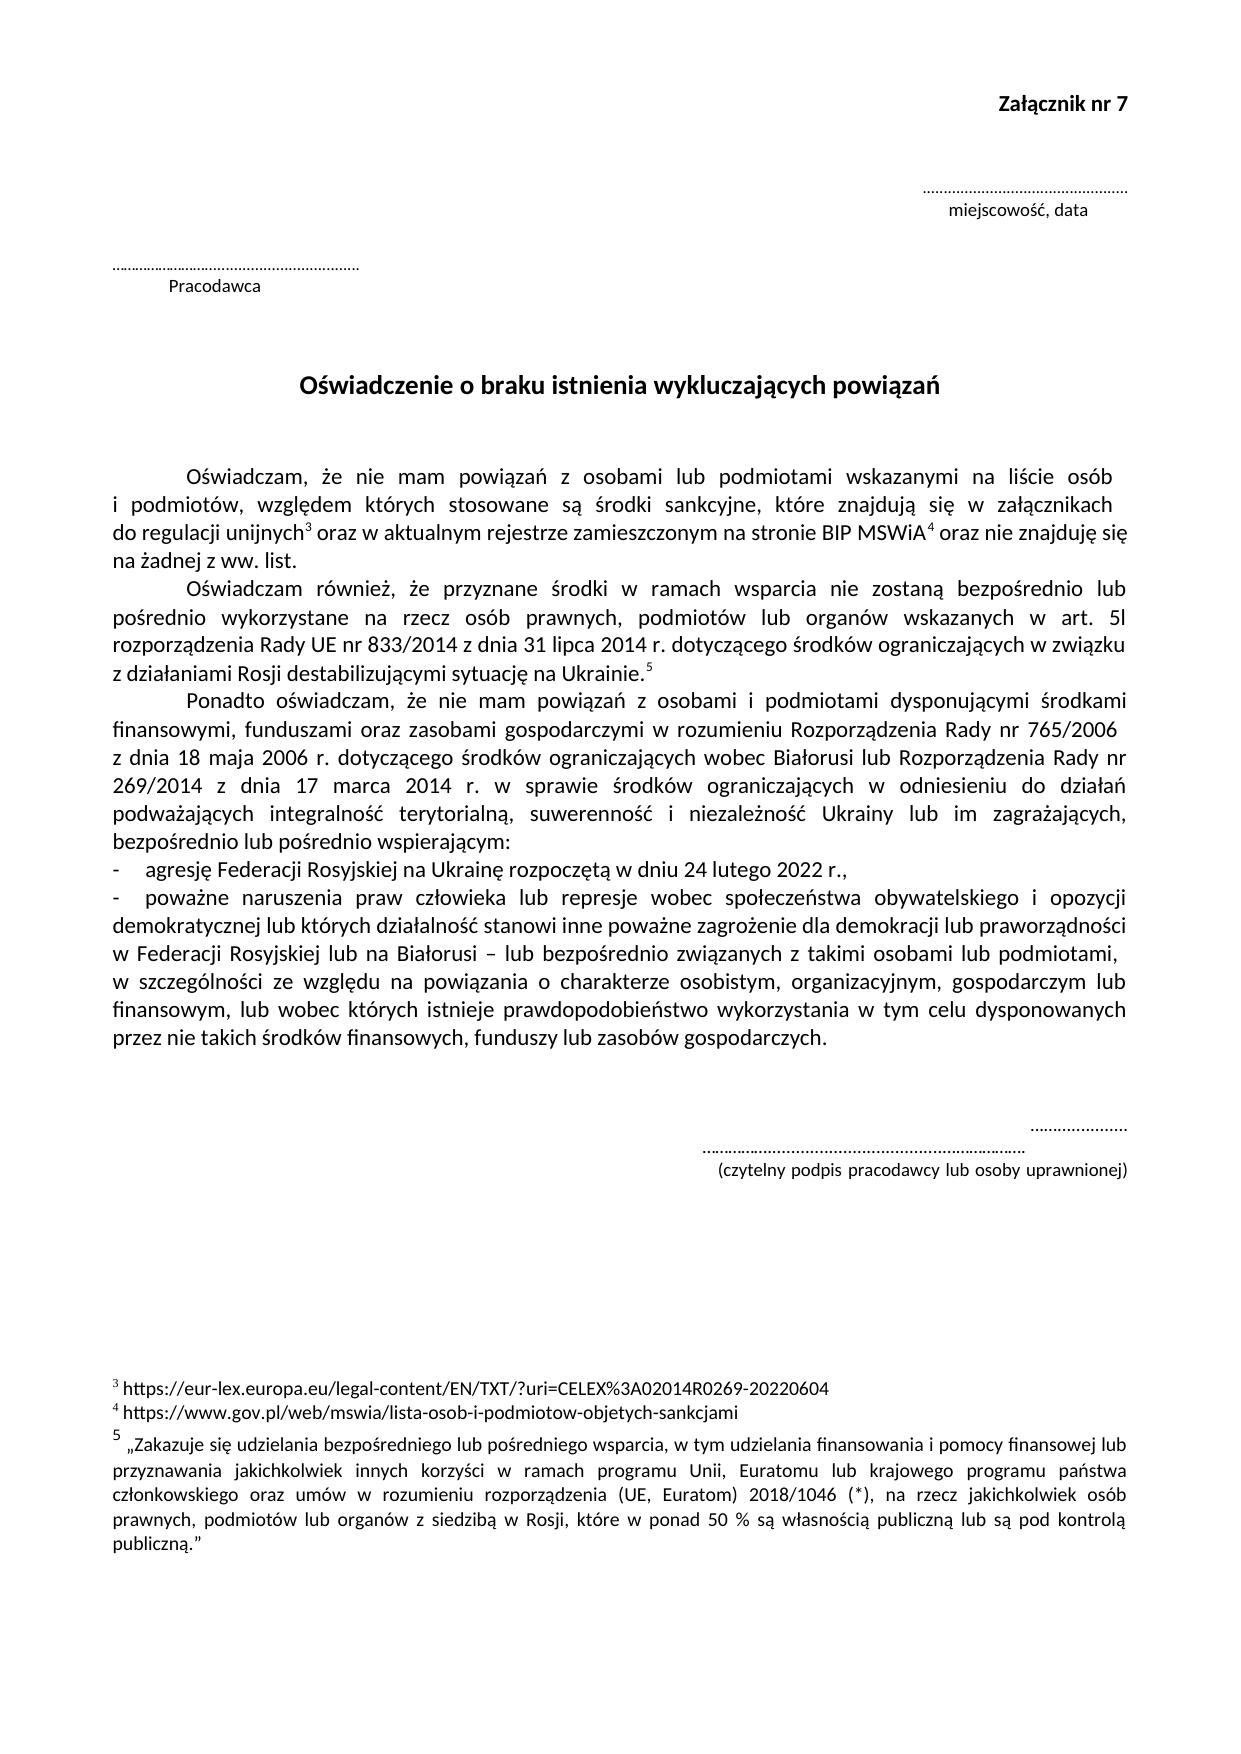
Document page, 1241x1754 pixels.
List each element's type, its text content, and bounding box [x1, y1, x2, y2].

text - poważne naruszenia praw człowieka lub represje wobec społeczeństwa obywatelskiego i opozycji demokratycznej lub których działalność stanowi inne poważne zagrożenie dla demokracji lub praworządności w Federacji Rosyjskiej lub na Białorusi – lub bezpośrednio związanych z takimi osobami lub podmiotami, w szczególności ze względu na powiązania o charakterze osobistym, organizacyjnym, gospodarczym lub finansowym, lub wobec których istnieje prawdopodobieństwo wykorzystania w tym celu dysponowanych przez nie takich środków finansowych, funduszy lub zasobów gospodarczych. [112, 883, 1128, 1051]
text Oświadczenie o braku istnienia wykluczających powiązań [112, 368, 1128, 401]
text - agresję Federacji Rosyjskiej na Ukrainę rozpoczętą w dniu 24 lutego 2022 r., [112, 855, 1128, 883]
text Oświadczam również, że przyznane środki w ramach wsparcia nie zostaną bezpośrednio lub pośrednio wykorzystane na rzecz osób prawnych, podmiotów lub organów wskazanych w art. 5l rozporządzenia Rady UE nr 833/2014 z dnia 31 lipca 2014 r. dotyczącego środków ograniczających w związku z działaniami Rosji destabilizującymi sytuację na Ukrainie. [112, 574, 1128, 687]
text Pracodawca [112, 274, 1128, 297]
text Oświadczam, że nie mam powiązań z osobami lub podmiotami wskazanymi na liście osób i podmiotów, względem których stosowane są środki sankcyjne, które znajdują się w załącznikach do regulacji unijnych oraz w aktualnym rejestrze zamieszczonym na stronie BIP MSWiA oraz nie znajduję się na żadnej z ww. list. [112, 462, 1128, 574]
text miejscowość, data [776, 198, 1128, 221]
text ……………………..................................... [112, 254, 1128, 274]
text Załącznik nr 7 [112, 89, 1128, 117]
text (czytelny podpis pracodawcy lub osoby uprawnionej) [112, 1158, 1128, 1214]
text ...…...............……………........................................……………. [702, 1113, 1128, 1158]
text Ponadto oświadczam, że nie mam powiązań z osobami i podmiotami dysponującymi środkami finansowymi, funduszami oraz zasobami gospodarczymi w rozumieniu Rozporządzenia Rady nr 765/2006 z dnia 18 maja 2006 r. dotyczącego środków ograniczających wobec Białorusi lub Rozporządzenia Rady nr 269/2014 z dnia 17 marca 2014 r. w sprawie środków ograniczających w odniesieniu do działań podważających integralność terytorialną, suwerenność i niezależność Ukrainy lub im zagrażających, bezpośrednio lub pośrednio wspierającym: [112, 687, 1128, 855]
text ................................................. [112, 178, 1128, 198]
